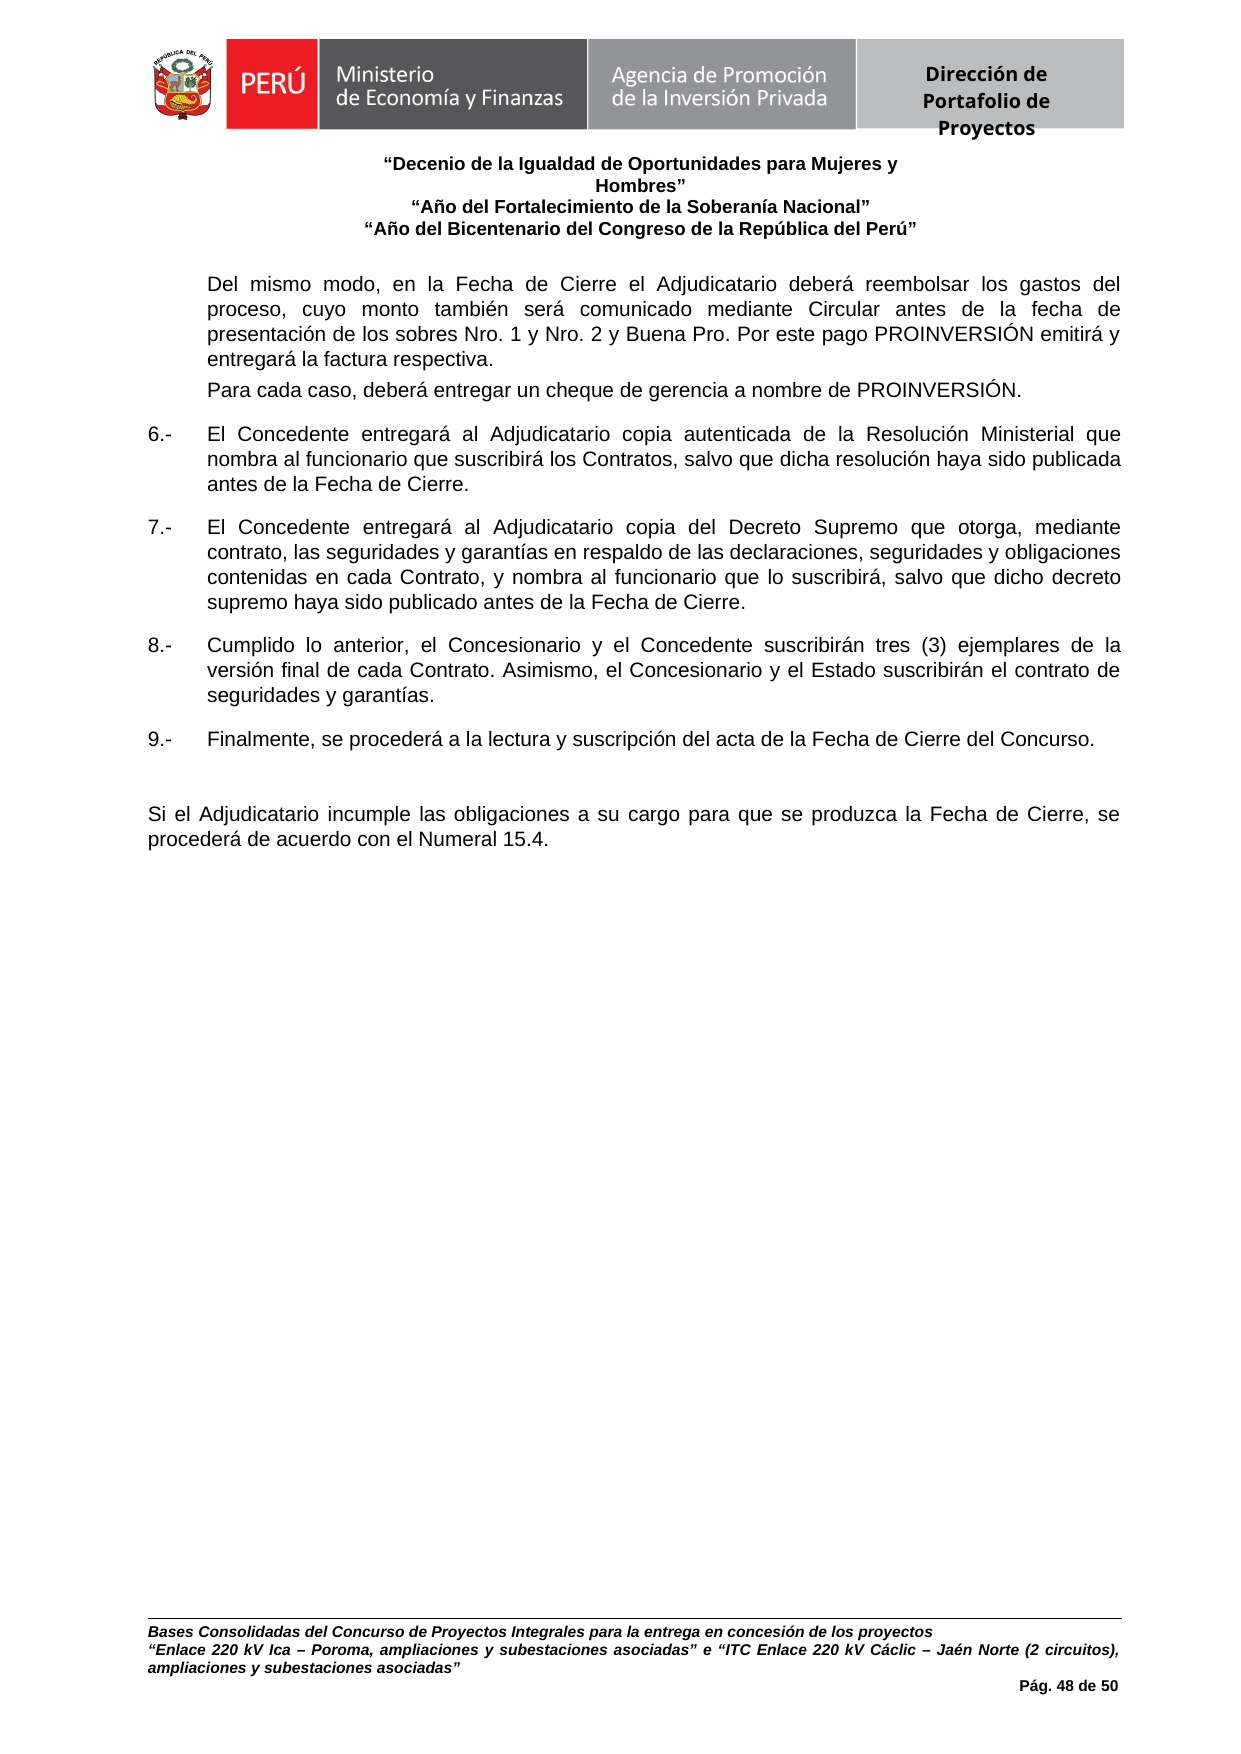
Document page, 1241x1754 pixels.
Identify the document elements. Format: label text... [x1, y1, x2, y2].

text Del mismo modo, en la Fecha de Cierre el Adjudicatario deberá reembolsar los gastos del proceso, cuyo monto también será comunicado mediante Circular antes de la fecha de presentación de los sobres Nro. 1 y Nro. 2 y Buena Pro. Por este pago PROINVERSIÓN emitirá y entregará la factura respectiva. [207, 272, 1122, 371]
text Para cada caso, deberá entregar un cheque de gerencia a nombre de PROINVERSIÓN. [207, 378, 1122, 402]
list Finalmente, se procederá a la lectura y suscripción del acta de la Fecha de Cierre del Concurso. [148, 727, 1122, 751]
list El Concedente entregará al Adjudicatario copia autenticada de la Resolución Ministerial que nombra al funcionario que suscribirá los Contratos, salvo que dicha resolución haya sido publicada antes de la Fecha de Cierre. [148, 422, 1122, 495]
picture [139, 28, 1149, 211]
list Cumplido lo anterior, el Concesionario y el Concedente suscribirán tres (3) ejemplares de la versión final de cada Contrato. Asimismo, el Concesionario y el Estado suscribirán el contrato de seguridades y garantías. [148, 633, 1122, 707]
list El Concedente entregará al Adjudicatario copia del Decreto Supremo que otorga, mediante contrato, las seguridades y garantías en respaldo de las declaraciones, seguridades y obligaciones contenidas en cada Contrato, y nombra al funcionario que lo suscribirá, salvo que dicho decreto supremo haya sido publicado antes de la Fecha de Cierre. [148, 515, 1122, 614]
text Si el Adjudicatario incumple las obligaciones a su cargo para que se produzca la Fecha de Cierre, se procederá de acuerdo con el Numeral 15.4. [148, 802, 1122, 850]
